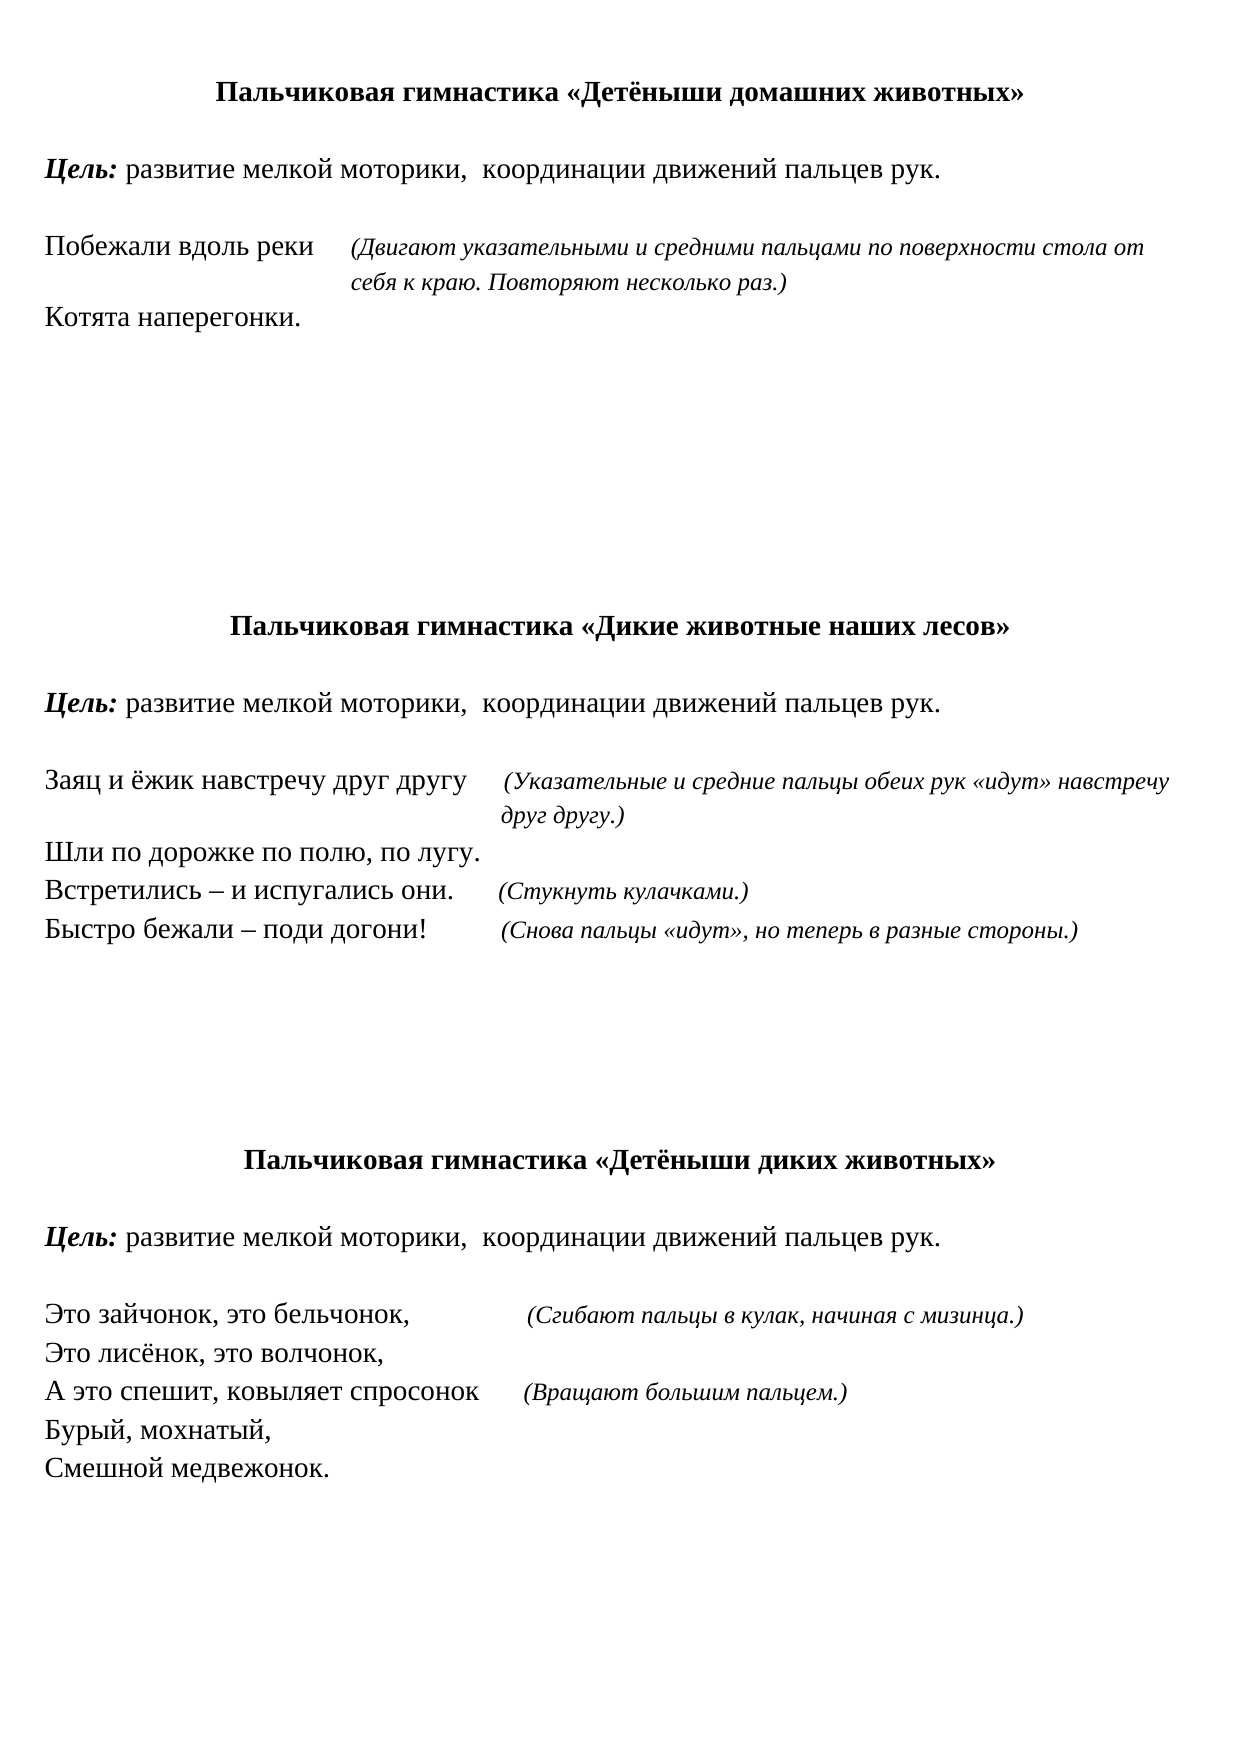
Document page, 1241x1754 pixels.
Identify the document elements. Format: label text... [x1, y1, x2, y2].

text Смешной медвежонок. [44, 1450, 1196, 1484]
text себя к краю. Повторяют несколько раз.) [44, 267, 1196, 295]
text Пальчиковая гимнастика «Детёныши домашних животных» [44, 74, 1196, 107]
text Цель: развитие мелкой моторики, координации движений пальцев рук. [44, 151, 1196, 184]
text Бурый, мохнатый, [44, 1412, 1196, 1445]
text Цель: развитие мелкой моторики, координации движений пальцев рук. [44, 1219, 1196, 1253]
text Это лисёнок, это волчонок, [44, 1335, 1196, 1368]
text Заяц и ёжик навстречу друг другу (Указательные и средние пальцы обеих рук «идут» навстречу [44, 762, 1196, 796]
text Встретились – и испугались они. (Стукнуть кулачками.) [44, 872, 1196, 906]
text Шли по дорожке по полю, по лугу. [44, 834, 1196, 867]
text Котята наперегонки. [44, 299, 1196, 333]
text А это спешит, ковыляет спросонок (Вращают большим пальцем.) [44, 1373, 1196, 1407]
text Быстро бежали – поди догони! (Снова пальцы «идут», но теперь в разные стороны.) [44, 911, 1196, 944]
text Пальчиковая гимнастика «Детёныши диких животных» [44, 1142, 1196, 1176]
text Пальчиковая гимнастика «Дикие животные наших лесов» [44, 608, 1196, 641]
text Побежали вдоль реки (Двигают указательными и средними пальцами по поверхности стола от [44, 228, 1196, 262]
text Цель: развитие мелкой моторики, координации движений пальцев рук. [44, 685, 1196, 718]
text Это зайчонок, это бельчонок, (Сгибают пальцы в кулак, начиная с мизинца.) [44, 1296, 1196, 1330]
text друг другу.) [44, 801, 1196, 829]
